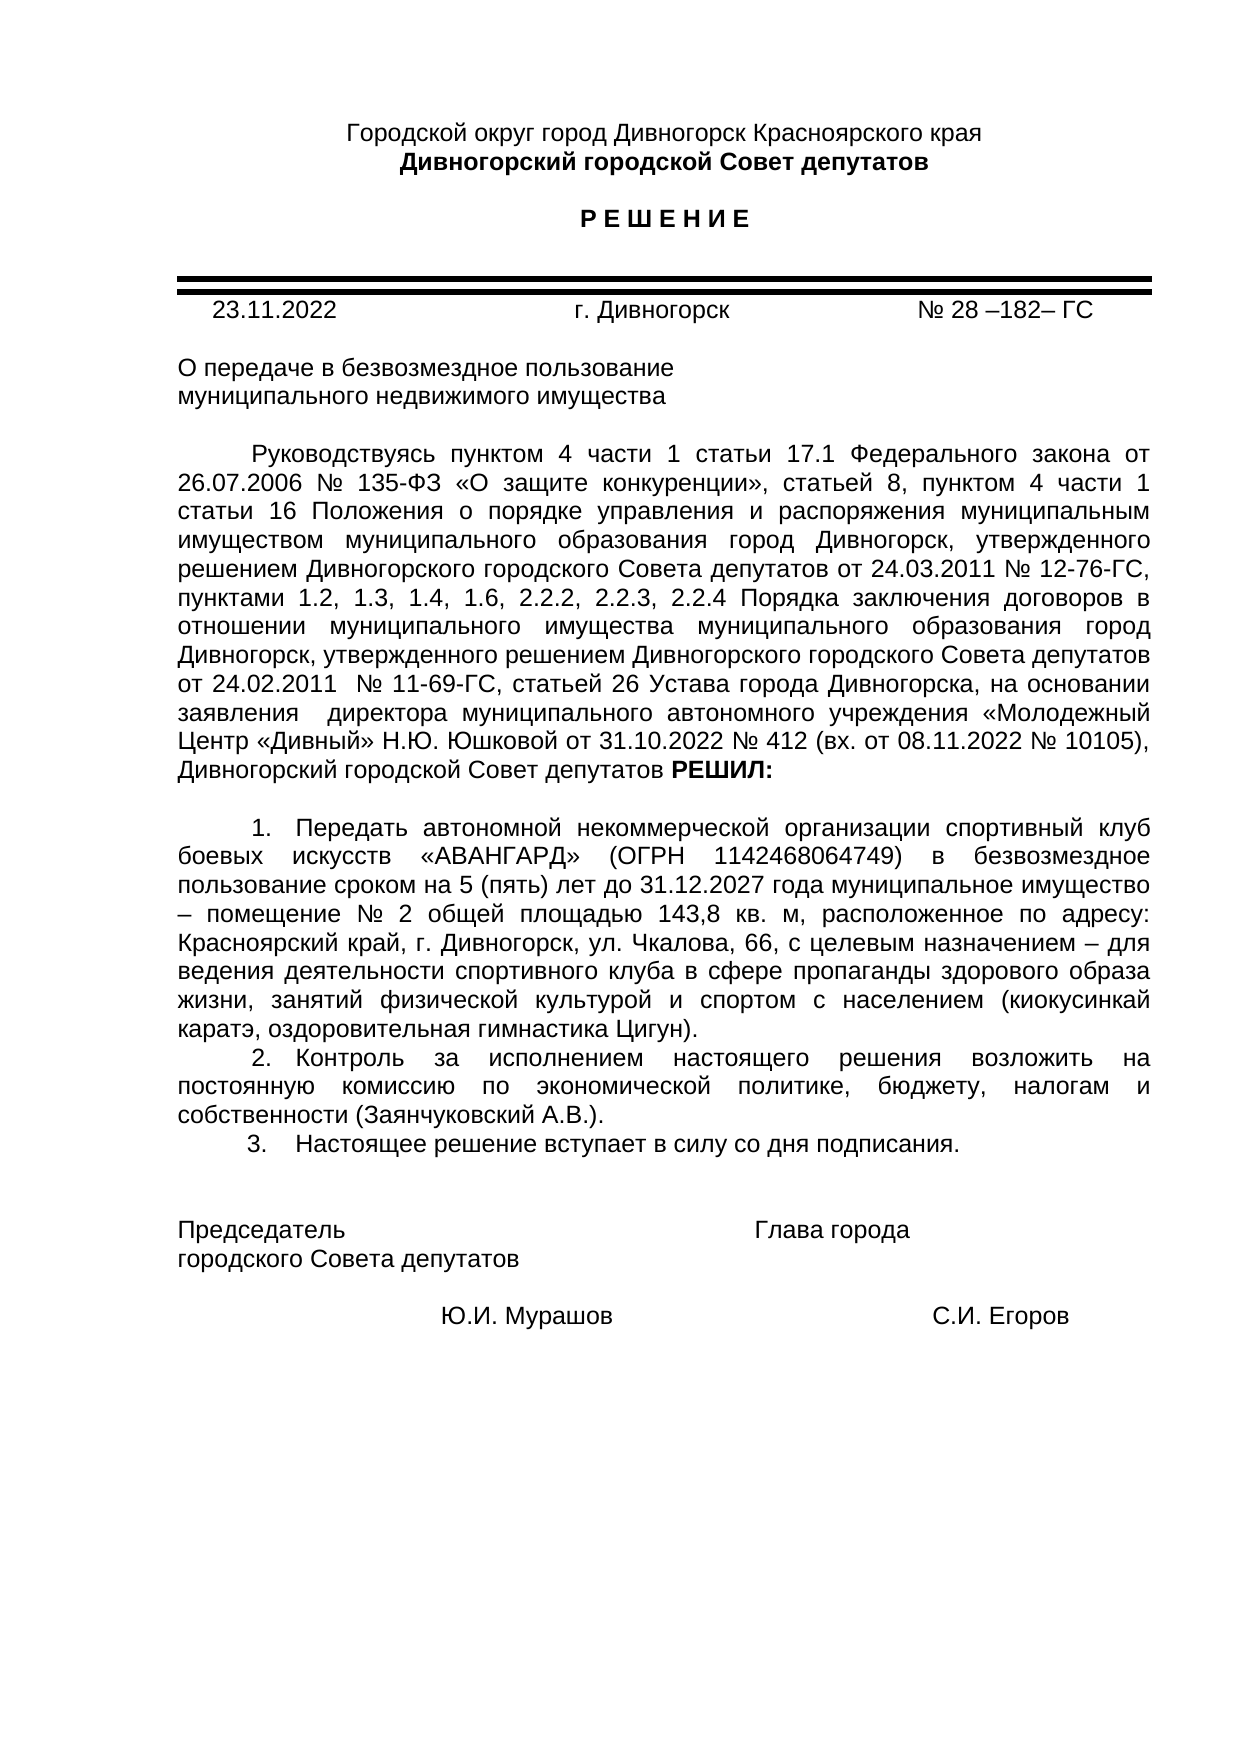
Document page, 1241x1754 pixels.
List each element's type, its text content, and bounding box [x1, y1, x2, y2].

text Руководствуясь пунктом 4 части 1 статьи 17.1 Федерального закона от 26.07.2006 № 135-ФЗ «О защите конкуренции», статьей 8, пунктом 4 части 1 статьи 16 Положения о порядке управления и распоряжения муниципальным имуществом муниципального образования город Дивногорск, утвержденного решением Дивногорского городского Совета депутатов от 24.03.2011 № 12-76-ГС, пунктами 1.2, 1.3, 1.4, 1.6, 2.2.2, 2.2.3, 2.2.4 Порядка заключения договоров в отношении муниципального имущества муниципального образования город Дивногорск, утвержденного решением Дивногорского городского Совета депутатов от 24.02.2011 № 11-69-ГС, статьей 26 Устава города Дивногорска, на основании заявления директора муниципального автономного учреждения «Молодежный Центр «Дивный» Н.Ю. Юшковой от 31.10.2022 № 412 (вх. от 08.11.2022 № 10105), Дивногорский городской Совет депутатов РЕШИЛ: [177, 439, 1152, 784]
subtitle Дивногорский городской Совет депутатов [177, 147, 1152, 176]
text Ю.И. Мурашов С.И. Егоров [177, 1301, 1152, 1330]
text 3. Настоящее решение вступает в силу со дня подписания. [177, 1129, 1152, 1157]
text муниципального недвижимого имущества [177, 381, 1152, 410]
text городского Совета депутатов [177, 1244, 1152, 1301]
list Передать автономной некоммерческой организации спортивный клуб боевых искусств «АВАНГАРД» (ОГРН 1142468064749) в безвозмездное пользование сроком на 5 (пять) лет до 31.12.2027 года муниципальное имущество – помещение № 2 общей площадью 143,8 кв. м, расположенное по адресу: Красноярский край, г. Дивногорск, ул. Чкалова, 66, с целевым назначением – для ведения деятельности спортивного клуба в сфере пропаганды здорового образа жизни, занятий физической культурой и спортом с населением (киокусинкай каратэ, оздоровительная гимнастика Цигун). [177, 812, 1152, 1042]
text О передаче в безвозмездное пользование [177, 352, 1152, 381]
text 23.11.2022 г. Дивногорск № 28 –182– ГС [177, 295, 1152, 324]
text Председатель Глава города [177, 1215, 1152, 1244]
subtitle Р Е Ш Е Н И Е [177, 204, 1152, 233]
list Контроль за исполнением настоящего решения возложить на постоянную комиссию по экономической политике, бюджету, налогам и собственности (Заянчуковский А.В.). [177, 1042, 1152, 1129]
subtitle Городской округ город Дивногорск Красноярского края [177, 118, 1152, 147]
